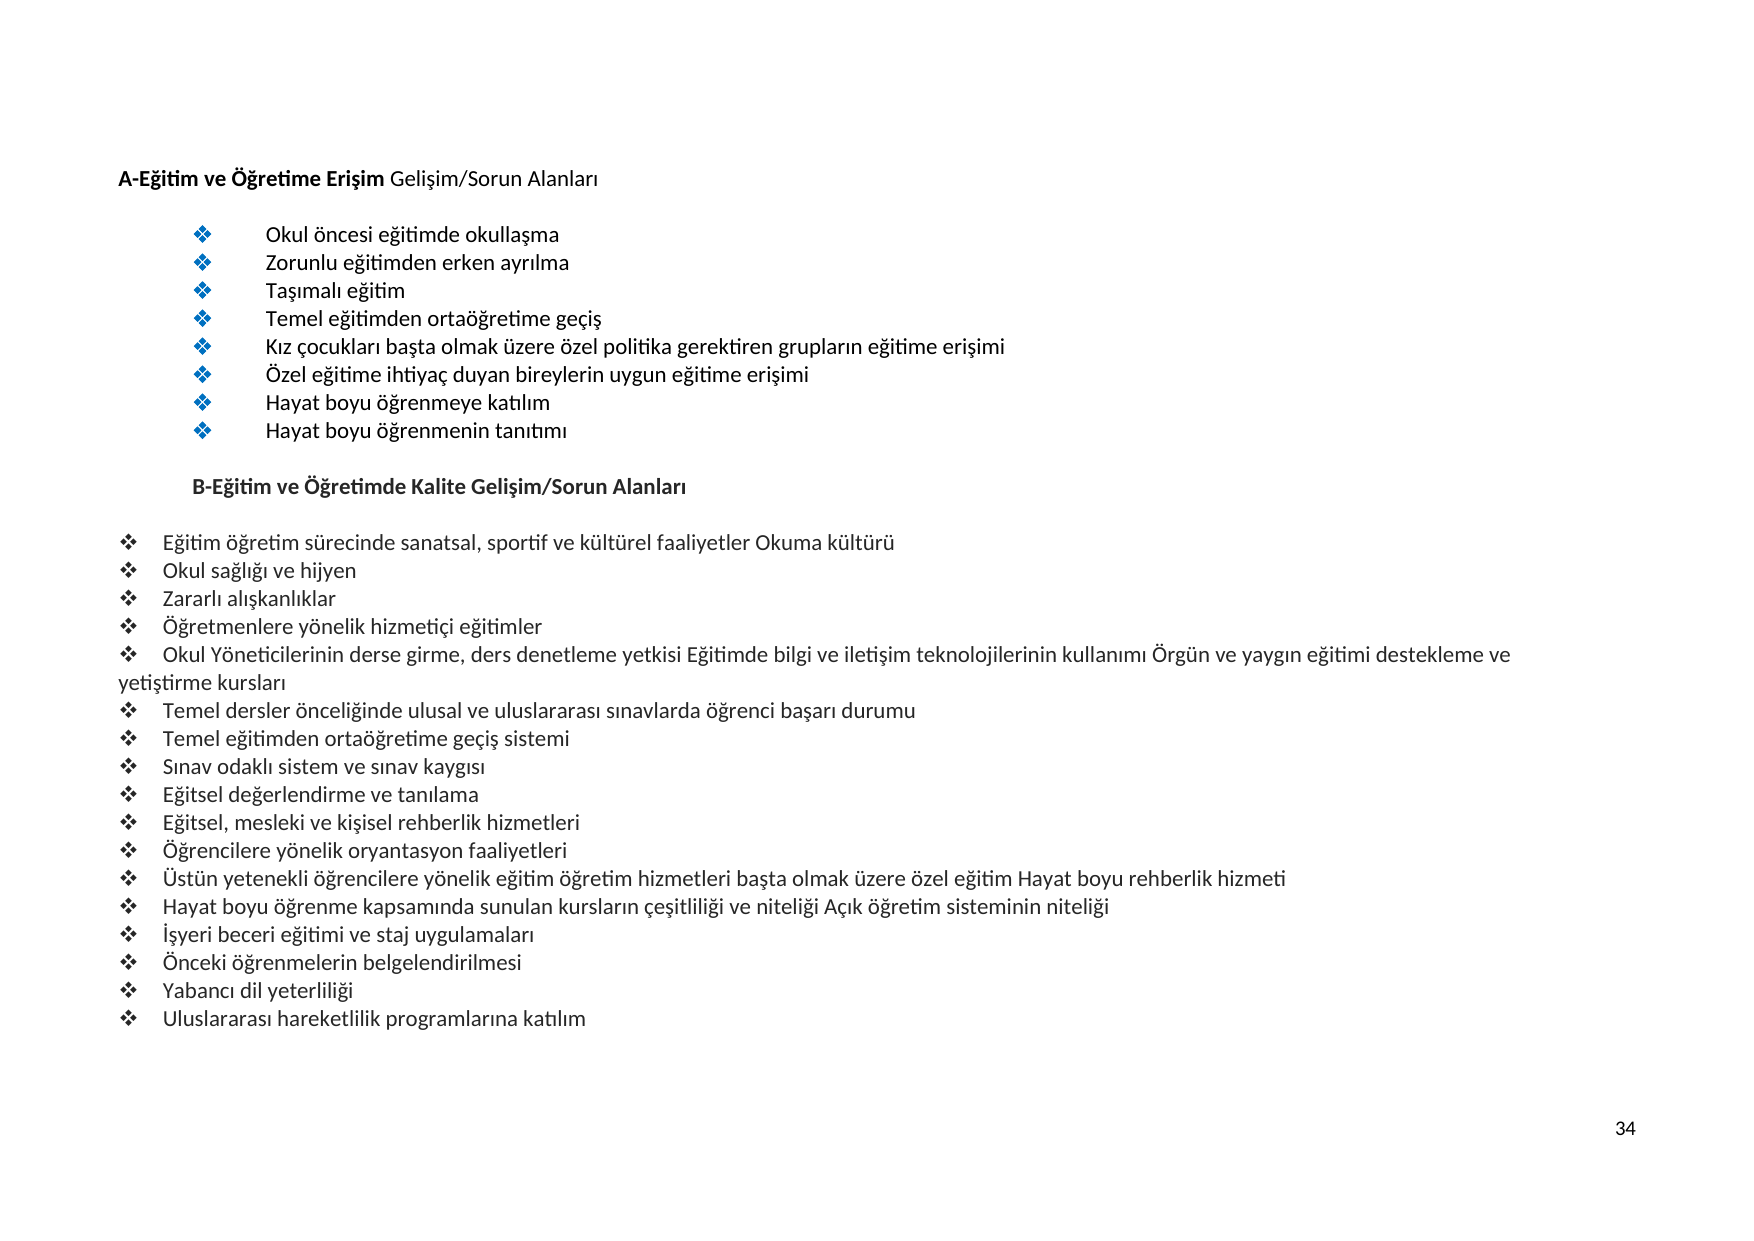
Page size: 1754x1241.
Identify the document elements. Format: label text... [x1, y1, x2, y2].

list Hayat boyu öğrenmeye katılım [118, 388, 1562, 416]
list Öğretmenlere yönelik hizmetiçi eğitimler [118, 612, 1562, 640]
list Okul Yöneticilerinin derse girme, ders denetleme yetkisi Eğitimde bilgi ve iletişim teknolojilerinin kullanımı Örgün ve yaygın eğitimi destekleme ve yetiştirme kursları [118, 640, 1562, 696]
list Okul sağlığı ve hijyen [118, 556, 1562, 584]
list Hayat boyu öğrenmenin tanıtımı [118, 416, 1562, 444]
list Zararlı alışkanlıklar [118, 584, 1562, 612]
list Öğrencilere yönelik oryantasyon faaliyetleri [118, 836, 1562, 864]
list Eğitsel değerlendirme ve tanılama [118, 780, 1562, 808]
list Taşımalı eğitim [118, 276, 1562, 304]
text A-Eğitim ve Öğretime Erişim Gelişim/Sorun Alanları [118, 164, 1636, 192]
list Uluslararası hareketlilik programlarına katılım [118, 1004, 1562, 1033]
list Okul öncesi eğitimde okullaşma [118, 220, 1562, 248]
text B-Eğitim ve Öğretimde Kalite Gelişim/Sorun Alanları [192, 472, 1562, 500]
list Sınav odaklı sistem ve sınav kaygısı [118, 752, 1562, 780]
list Eğitsel, mesleki ve kişisel rehberlik hizmetleri [118, 808, 1562, 836]
list İşyeri beceri eğitimi ve staj uygulamaları [118, 921, 1562, 948]
list Kız çocukları başta olmak üzere özel politika gerektiren grupların eğitime erişimi [118, 332, 1562, 360]
list Önceki öğrenmelerin belgelendirilmesi [118, 948, 1562, 977]
list Özel eğitime ihtiyaç duyan bireylerin uygun eğitime erişimi [118, 360, 1562, 388]
list Eğitim öğretim sürecinde sanatsal, sportif ve kültürel faaliyetler Okuma kültürü [118, 528, 1562, 556]
list Temel eğitimden ortaöğretime geçiş [118, 304, 1562, 332]
list Temel dersler önceliğinde ulusal ve uluslararası sınavlarda öğrenci başarı durumu [118, 696, 1562, 724]
list Hayat boyu öğrenme kapsamında sunulan kursların çeşitliliği ve niteliği Açık öğretim sisteminin niteliği [118, 892, 1562, 921]
list Yabancı dil yeterliliği [118, 977, 1562, 1004]
list Temel eğitimden ortaöğretime geçiş sistemi [118, 724, 1562, 752]
list Üstün yetenekli öğrencilere yönelik eğitim öğretim hizmetleri başta olmak üzere özel eğitim Hayat boyu rehberlik hizmeti [118, 864, 1562, 892]
list Zorunlu eğitimden erken ayrılma [118, 248, 1562, 276]
